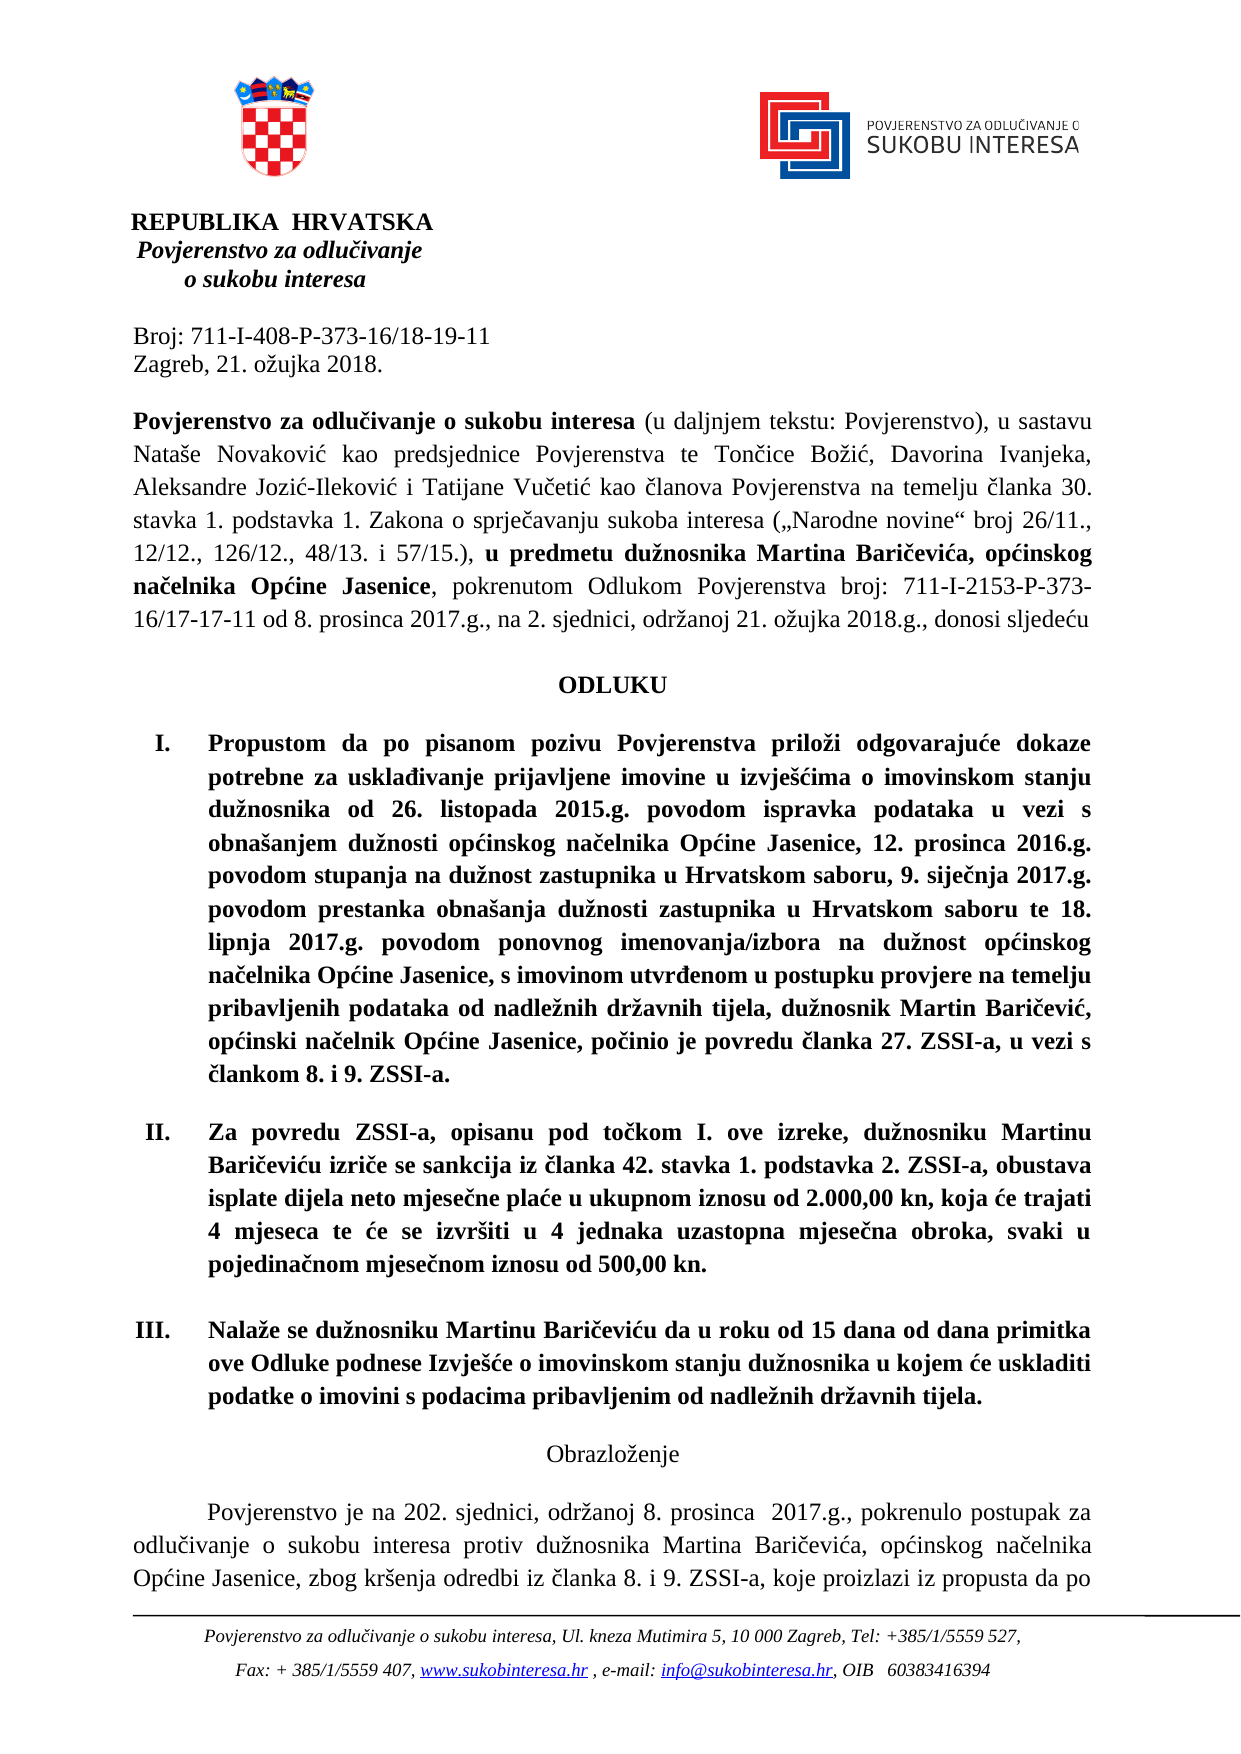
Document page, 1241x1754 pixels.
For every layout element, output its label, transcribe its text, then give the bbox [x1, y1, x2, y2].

text ODLUKU [133, 671, 1092, 699]
text Obrazloženje [133, 1439, 1092, 1468]
text Zagreb, 21. ožujka 2018. [133, 349, 1033, 378]
text Povjerenstvo za odlučivanje o sukobu interesa (u daljnjem tekstu: Povjerenstvo), u sastavu Nataše Novaković kao predsjednice Povjerenstva te Tončice Božić, Davorina Ivanjeka, Aleksandre Jozić-Ileković i Tatijane Vučetić kao članova Povjerenstva na temelju članka 30. stavka 1. podstavka 1. Zakona o sprječavanju sukoba interesa („Narodne novine“ broj 26/11., 12/12., 126/12., 48/13. i 57/15.), u predmetu dužnosnika Martina Baričevića, općinskog načelnika Općine Jasenice, pokrenutom Odlukom Povjerenstva broj: 711-I-2153-P-373-16/17-17-11 od 8. prosinca 2017.g., na 2. sjednici, održanoj 21. ožujka 2018.g., donosi sljedeću [133, 406, 1092, 633]
list Propustom da po pisanom pozivu Povjerenstva priloži odgovarajuće dokaze potrebne za usklađivanje prijavljene imovine u izvješćima o imovinskom stanju dužnosnika od 26. listopada 2015.g. povodom ispravka podataka u vezi s obnašanjem dužnosti općinskog načelnika Općine Jasenice, 12. prosinca 2016.g. povodom stupanja na dužnost zastupnika u Hrvatskom saboru, 9. siječnja 2017.g. povodom prestanka obnašanja dužnosti zastupnika u Hrvatskom saboru te 18. lipnja 2017.g. povodom ponovnog imenovanja/izbora na dužnost općinskog načelnika Općine Jasenice, s imovinom utvrđenom u postupku provjere na temelju pribavljenih podataka od nadležnih državnih tijela, dužnosnik Martin Baričević, općinski načelnik Općine Jasenice, počinio je povredu članka 27. ZSSI-a, u vezi s člankom 8. i 9. ZSSI-a. [170, 728, 1092, 1087]
text Broj: 711-I-408-P-373-16/18-19-11 [133, 321, 1092, 349]
picture [231, 73, 320, 179]
list Za povredu ZSSI-a, opisanu pod točkom I. ove izreke, dužnosniku Martinu Baričeviću izriče se sankcija iz članka 42. stavka 1. podstavka 2. ZSSI-a, obustava isplate dijela neto mjesečne plaće u ukupnom iznosu od 2.000,00 kn, koja će trajati 4 mjeseca te će se izvršiti u 4 jednaka uzastopna mjesečna obroka, svaki u pojedinačnom mjesečnom iznosu od 500,00 kn. [170, 1117, 1092, 1278]
list Nalaže se dužnosniku Martinu Baričeviću da u roku od 15 dana od dana primitka ove Odluke podnese Izvješće o imovinskom stanju dužnosnika u kojem će uskladiti podatke o imovini s podacima pribavljenim od nadležnih državnih tijela. [170, 1315, 1092, 1410]
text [133, 1497, 1092, 1592]
picture [760, 92, 1079, 179]
